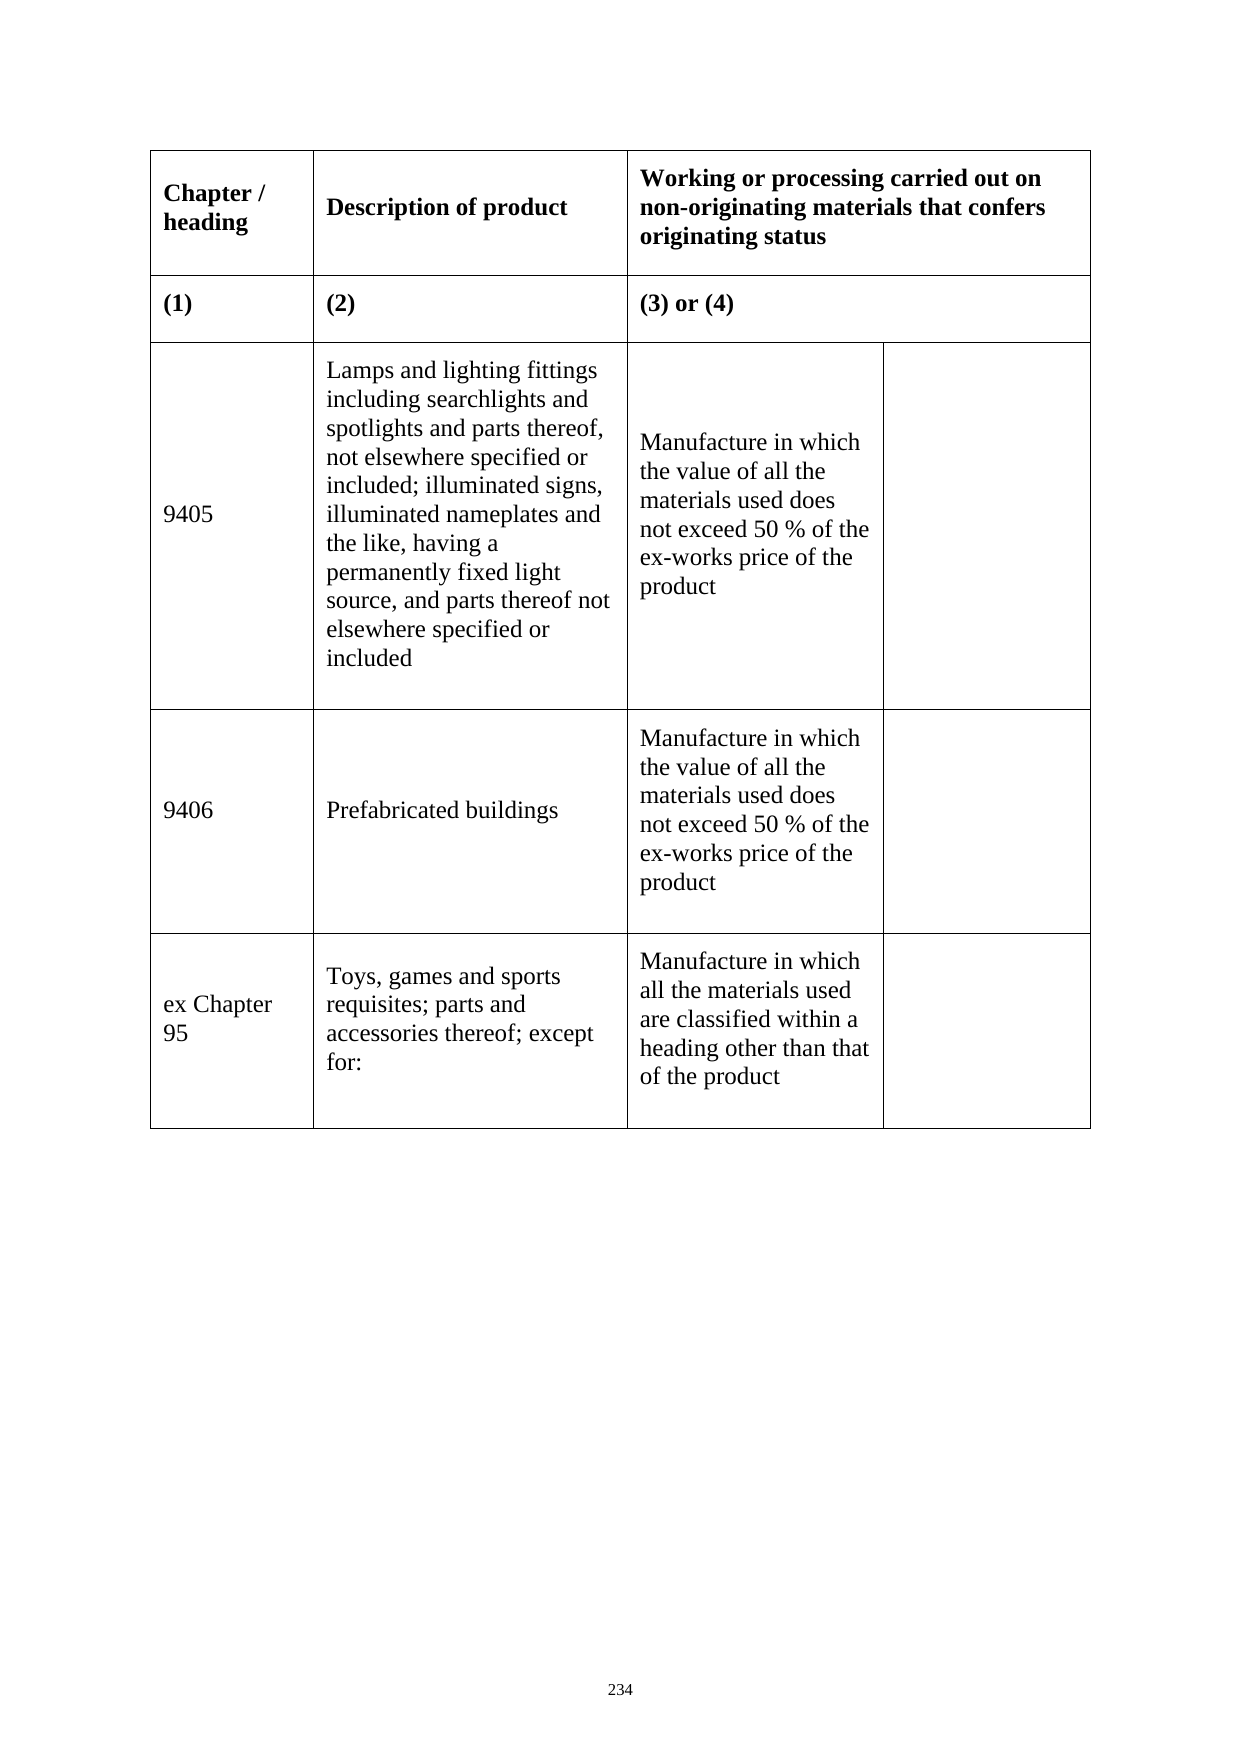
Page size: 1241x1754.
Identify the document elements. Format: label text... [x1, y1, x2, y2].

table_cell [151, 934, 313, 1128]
table_header Chapter / heading [151, 151, 313, 275]
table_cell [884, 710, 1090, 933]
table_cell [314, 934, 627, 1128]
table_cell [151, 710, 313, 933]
table_header Working or processing carried out on non‐originating materials that confers originating status [628, 151, 1090, 275]
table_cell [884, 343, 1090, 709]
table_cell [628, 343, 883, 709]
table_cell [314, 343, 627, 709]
table_cell (2) [314, 276, 627, 342]
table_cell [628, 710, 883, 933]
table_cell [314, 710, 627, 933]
table_cell (3) or (4) [628, 276, 1090, 342]
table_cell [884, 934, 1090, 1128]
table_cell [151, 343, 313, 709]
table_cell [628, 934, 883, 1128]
table_header Description of product [314, 151, 627, 275]
table_cell (1) [151, 276, 313, 342]
